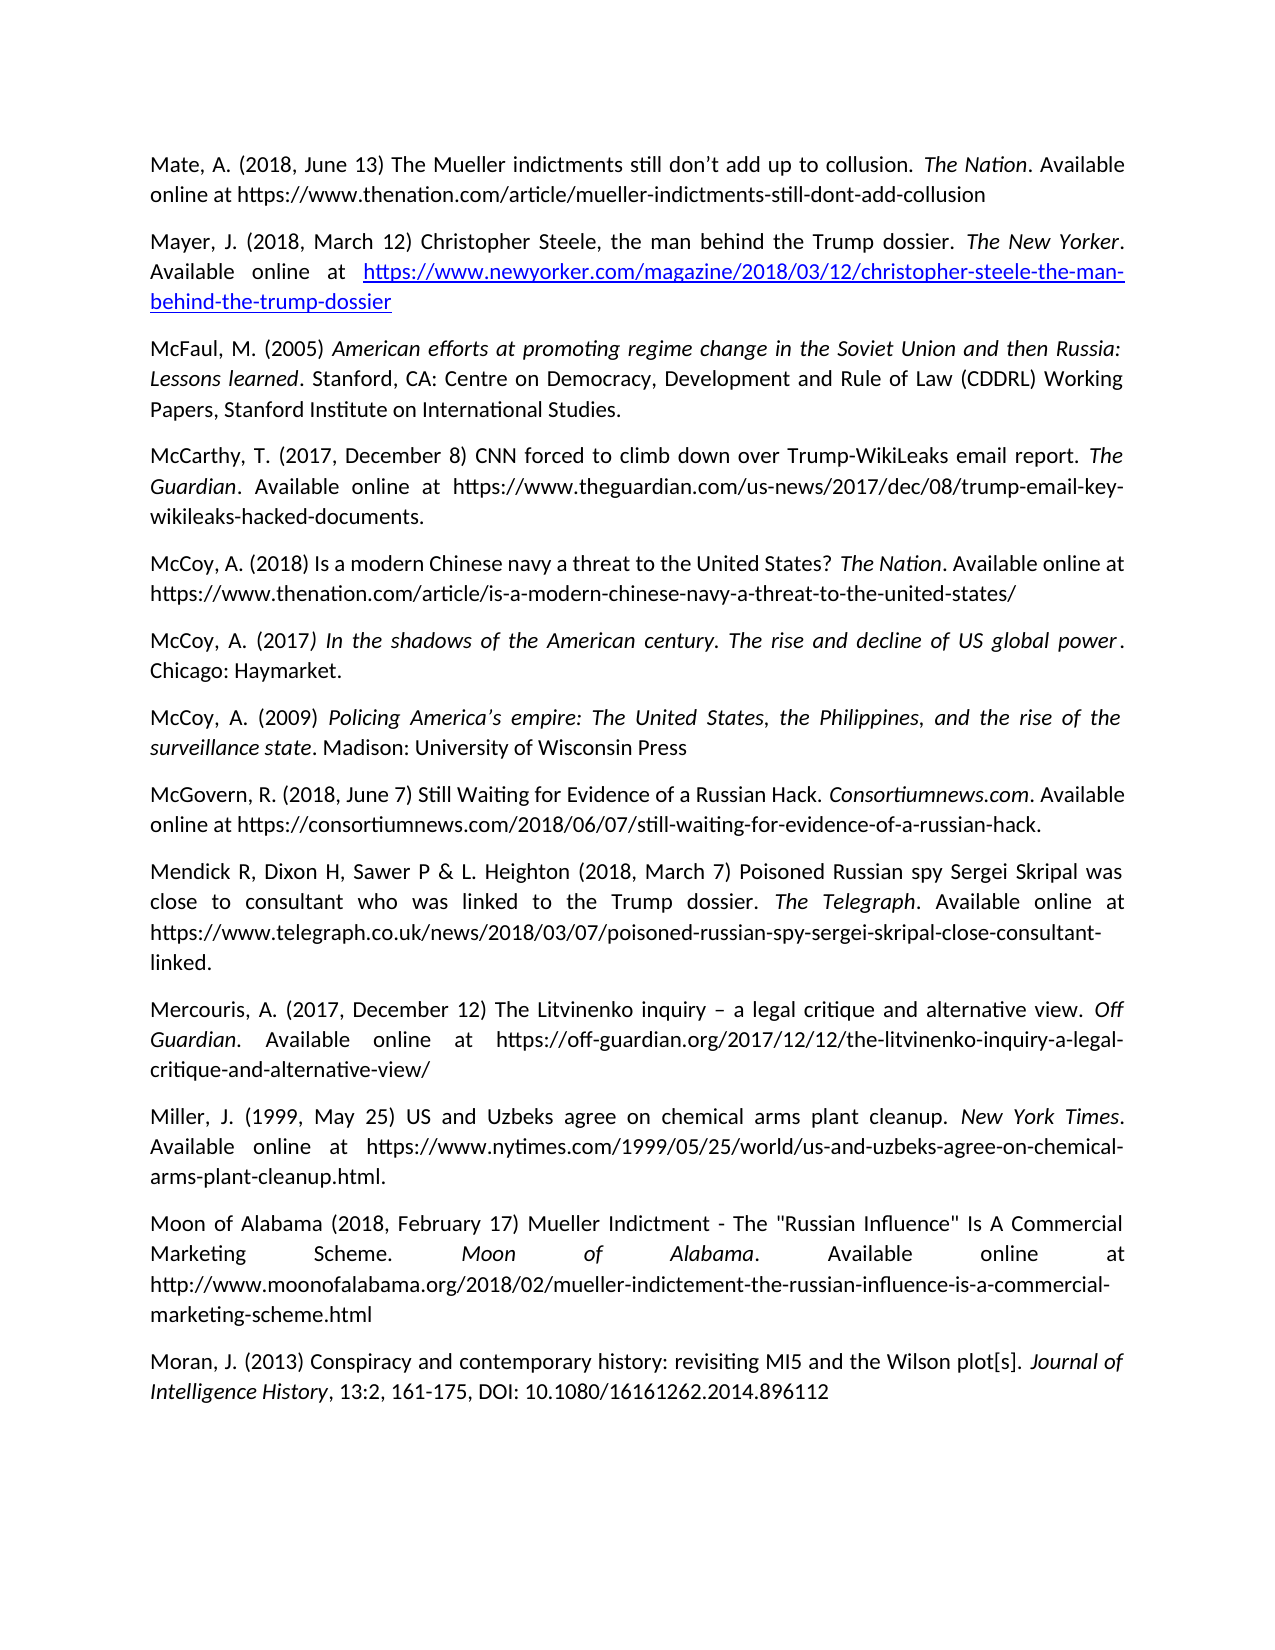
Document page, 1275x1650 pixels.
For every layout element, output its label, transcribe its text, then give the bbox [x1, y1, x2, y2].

text McGovern, R. (2018, June 7) Still Waiting for Evidence of a Russian Hack. Consortiumnews.com. Available online at https://consortiumnews.com/2018/06/07/still-waiting-for-evidence-of-a-russian-hack. [150, 780, 1125, 838]
text McFaul, M. (2005) American efforts at promoting regime change in the Soviet Union and then Russia: Lessons learned. Stanford, CA: Centre on Democracy, Development and Rule of Law (CDDRL) Working Papers, Stanford Institute on International Studies. [150, 334, 1125, 423]
text McCoy, A. (2017) In the shadows of the American century. The rise and decline of US global power. Chicago: Haymarket. [150, 626, 1125, 684]
text Moon of Alabama (2018, February 17) Mueller Indictment - The "Russian Influence" Is A Commercial Marketing Scheme. Moon of Alabama. Available online at http://www.moonofalabama.org/2018/02/mueller-indictement-the-russian-influence-is-a-commercial-marketing-scheme.html [150, 1209, 1125, 1328]
text Mayer, J. (2018, March 12) Christopher Steele, the man behind the Trump dossier. The New Yorker. Available online at https://www.newyorker.com/magazine/2018/03/12/christopher-steele-the-man-behind-the-trump-dossier [150, 227, 1125, 316]
text McCoy, A. (2018) Is a modern Chinese navy a threat to the United States? The Nation. Available online at https://www.thenation.com/article/is-a-modern-chinese-navy-a-threat-to-the-united-states/ [150, 549, 1125, 607]
text Miller, J. (1999, May 25) US and Uzbeks agree on chemical arms plant cleanup. New York Times. Available online at https://www.nytimes.com/1999/05/25/world/us-and-uzbeks-agree-on-chemical-arms-plant-cleanup.html. [150, 1102, 1125, 1191]
text Moran, J. (2013) Conspiracy and contemporary history: revisiting MI5 and the Wilson plot[s]. Journal of Intelligence History, 13:2, 161-175, DOI: 10.1080/16161262.2014.896112 [150, 1347, 1125, 1405]
text McCoy, A. (2009) Policing America’s empire: The United States, the Philippines, and the rise of the surveillance state. Madison: University of Wisconsin Press [150, 703, 1125, 761]
text McCarthy, T. (2017, December 8) CNN forced to climb down over Trump-WikiLeaks email report. The Guardian. Available online at https://www.theguardian.com/us-news/2017/dec/08/trump-email-key-wikileaks-hacked-documents. [150, 442, 1125, 530]
text Mercouris, A. (2017, December 12) The Litvinenko inquiry – a legal critique and alternative view. Off Guardian. Available online at https://off-guardian.org/2017/12/12/the-litvinenko-inquiry-a-legal-critique-and-alternative-view/ [150, 995, 1125, 1083]
text Mate, A. (2018, June 13) The Mueller indictments still don’t add up to collusion. The Nation. Available online at https://www.thenation.com/article/mueller-indictments-still-dont-add-collusion [150, 150, 1125, 208]
text Mendick R, Dixon H, Sawer P & L. Heighton (2018, March 7) Poisoned Russian spy Sergei Skripal was close to consultant who was linked to the Trump dossier. The Telegraph. Available online at https://www.telegraph.co.uk/news/2018/03/07/poisoned-russian-spy-sergei-skripal-close-consultant-linked. [150, 857, 1125, 976]
